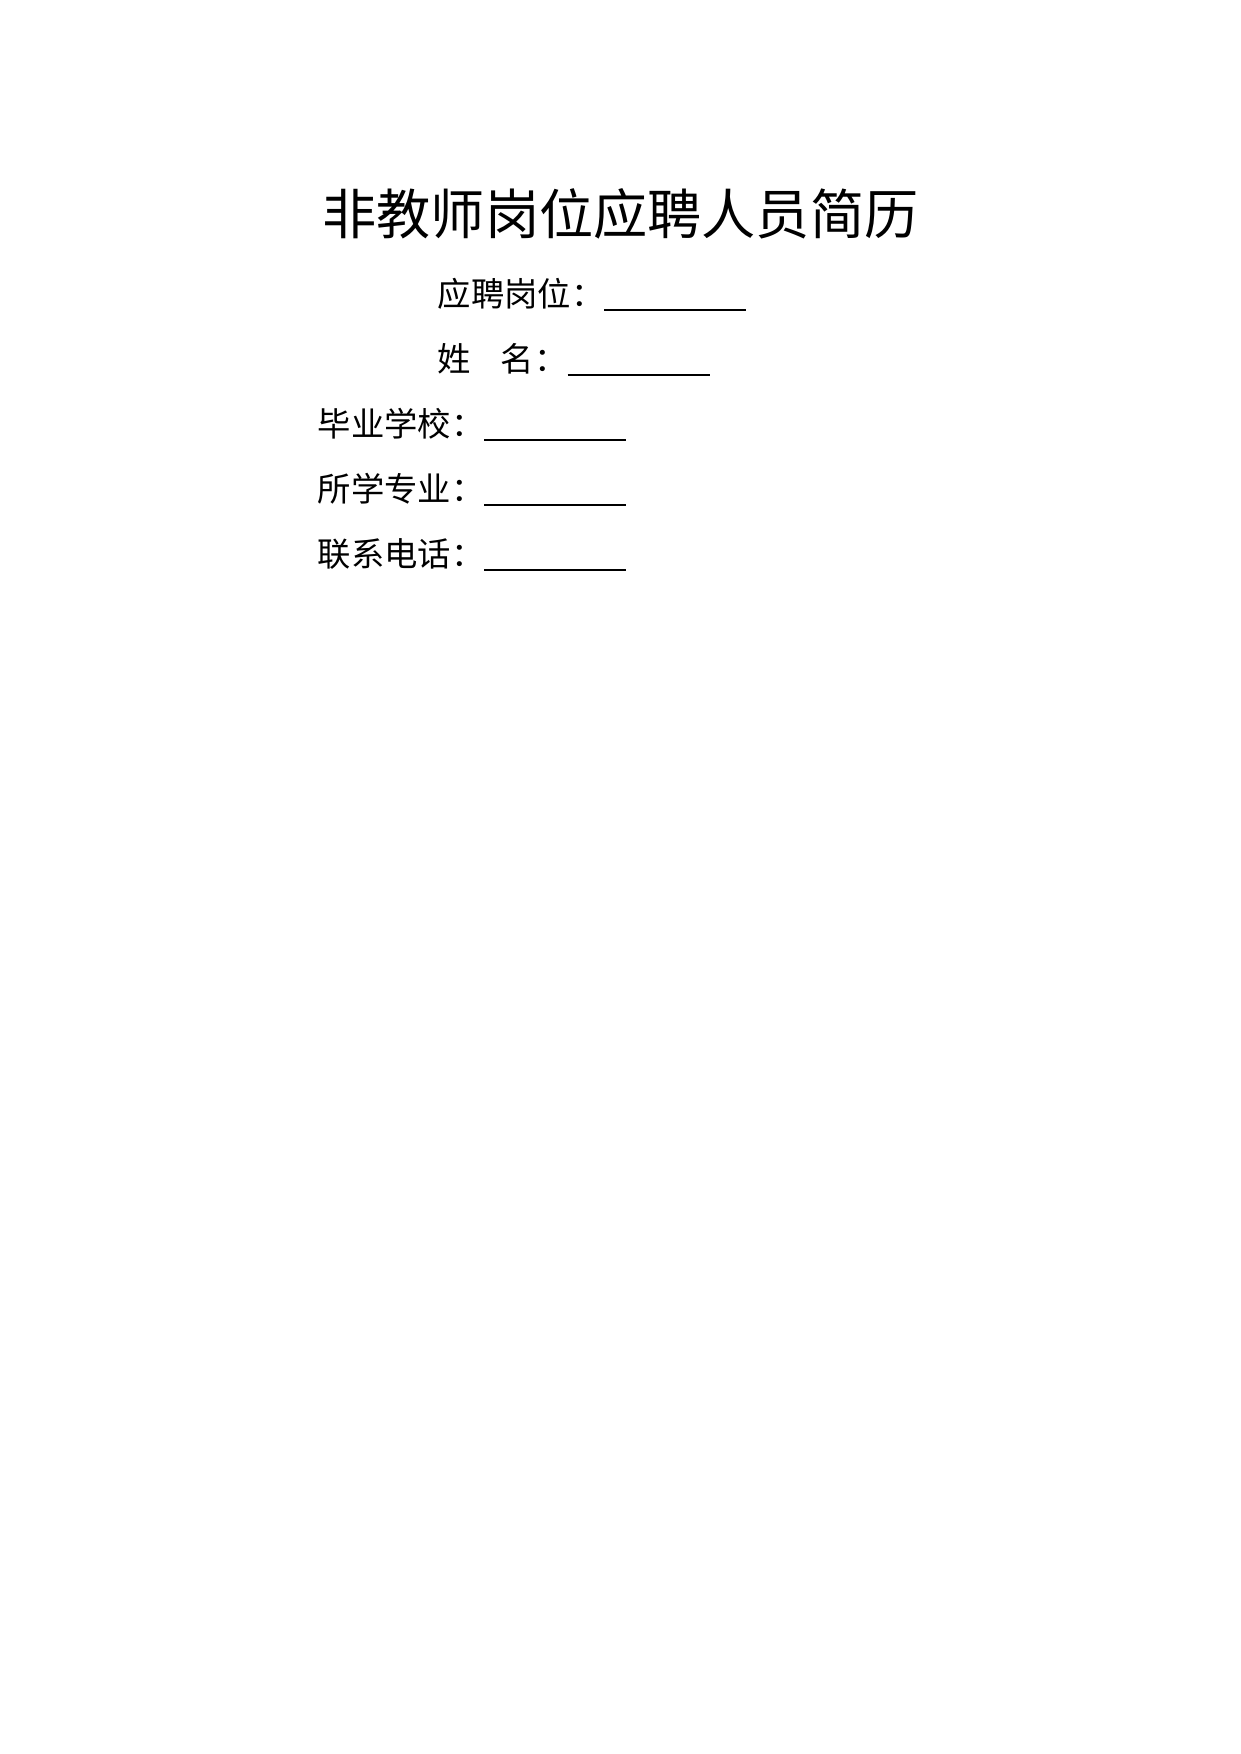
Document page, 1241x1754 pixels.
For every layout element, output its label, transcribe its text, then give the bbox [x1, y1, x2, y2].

text 所学专业： [187, 454, 1053, 519]
text 姓 名： [187, 324, 1053, 389]
text 非教师岗位应聘人员简历 [187, 162, 1053, 259]
text 应聘岗位： [187, 259, 1053, 324]
text 毕业学校： [187, 389, 1053, 454]
text 联系电话： [187, 519, 1053, 584]
